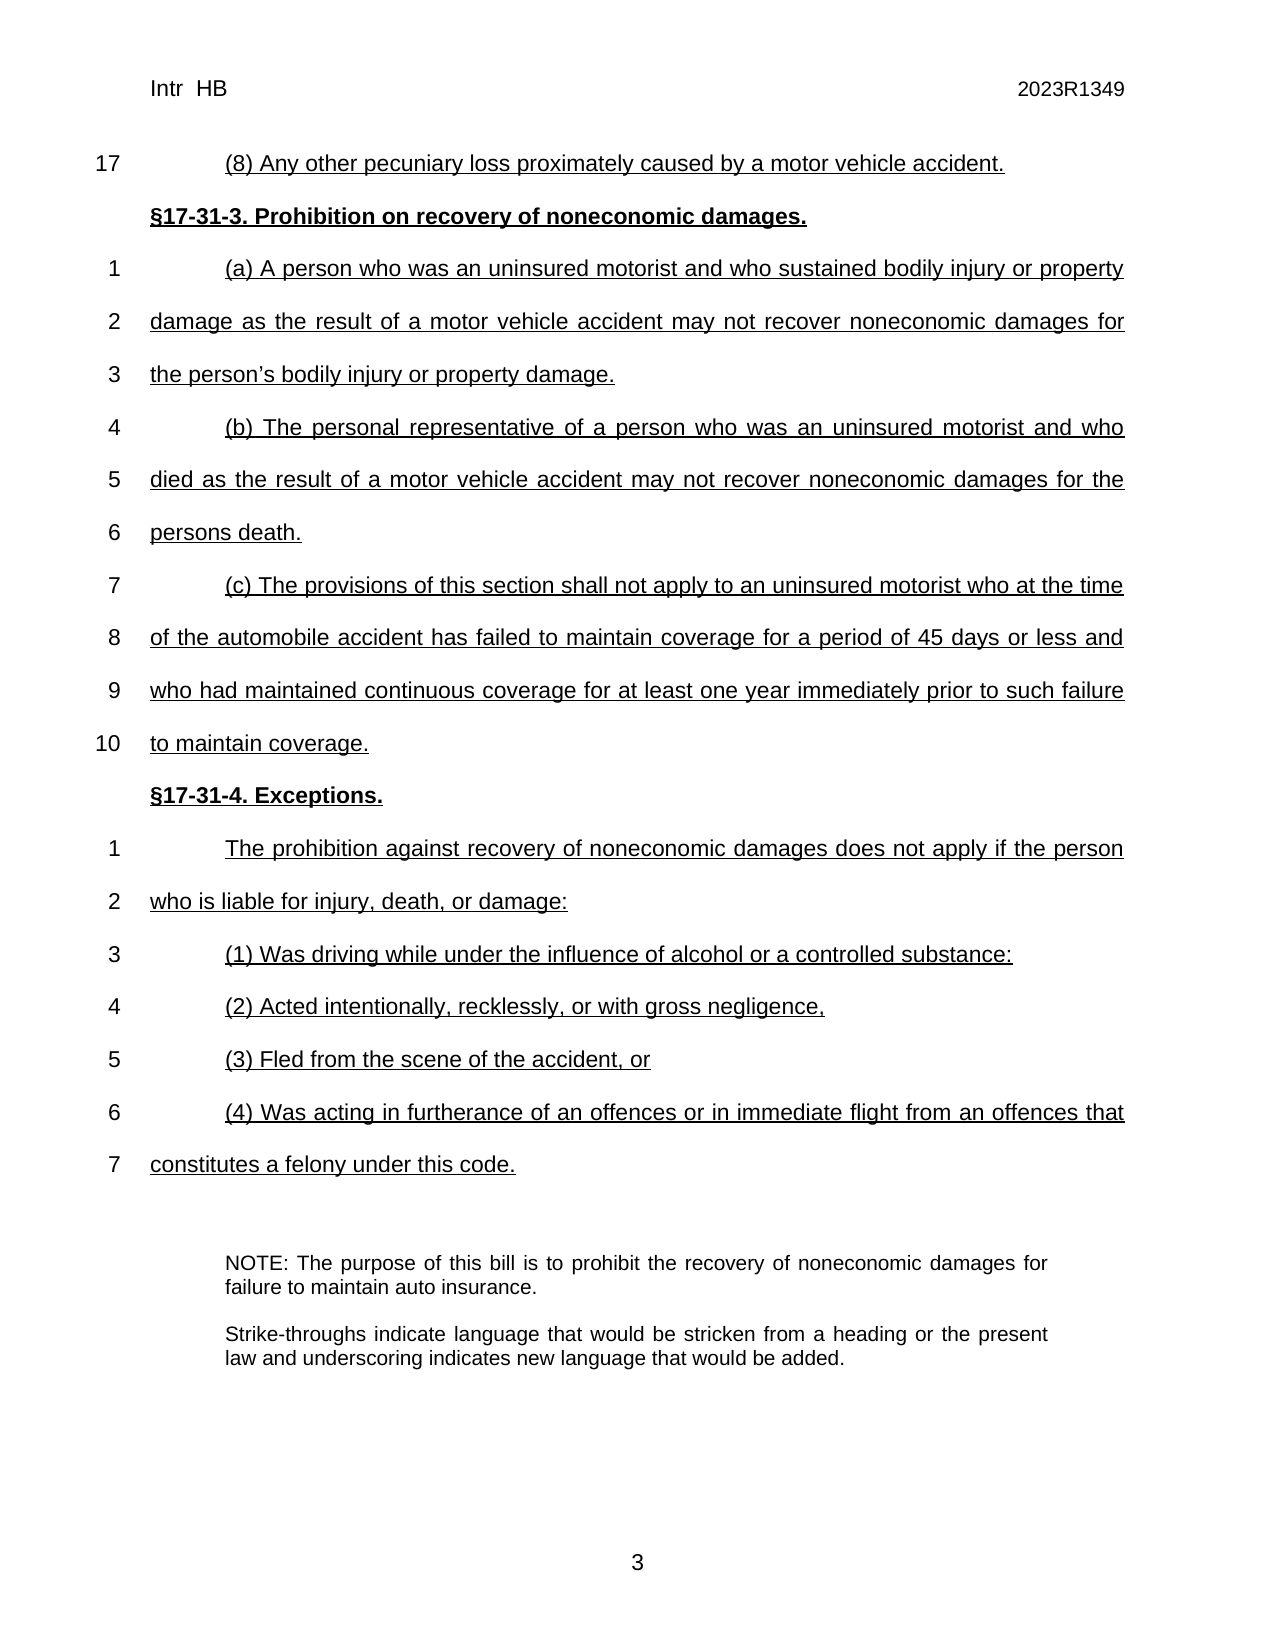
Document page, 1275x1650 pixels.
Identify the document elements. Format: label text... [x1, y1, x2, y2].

text (c) The provisions of this section shall not apply to an uninsured motorist who at the time of the automobile accident has failed to maintain coverage for a period of 45 days or less and who had maintained continuous coverage for at least one year immediately prior to such failure to maintain coverage. [150, 572, 1125, 700]
text The prohibition against recovery of noneconomic damages does not apply if the person who is liable for injury, death, or damage: [150, 835, 1125, 914]
text (b) The personal representative of a person who was an uninsured motorist and who died as the result of a motor vehicle accident may not recover noneconomic damages for the persons death. [150, 490, 1125, 545]
text (a) A person who was an uninsured motorist and who sustained bodily injury or property damage as the result of a motor vehicle accident may not recover noneconomic damages for the person’s bodily injury or property damage. [150, 255, 1125, 331]
text (2) Acted intentionally, recklessly, or with gross negligence, [150, 993, 1125, 1020]
text NOTE: The purpose of this bill is to prohibit the recovery of noneconomic damages for failure to maintain auto insurance. [225, 1251, 1050, 1299]
text Strike-throughs indicate language that would be stricken from a heading or the present law and underscoring indicates new language that would be added. [225, 1322, 1050, 1370]
text (b) The personal representative of a person who was an uninsured motorist and who died as the result of a motor vehicle accident may not recover noneconomic damages for the persons death. [150, 413, 1125, 489]
text (c) The provisions of this section shall not apply to an uninsured motorist who at the time of the automobile accident has failed to maintain coverage for a period of 45 days or less and who had maintained continuous coverage for at least one year immediately prior to such failure to maintain coverage. [150, 701, 1125, 756]
subtitle §17-31-4. Exceptions. [150, 782, 1125, 809]
text (4) Was acting in furtherance of an offences or in immediate flight from an offences that constitutes a felony under this code. [150, 1099, 1125, 1178]
text (a) A person who was an uninsured motorist and who sustained bodily injury or property damage as the result of a motor vehicle accident may not recover noneconomic damages for the person’s bodily injury or property damage. [150, 332, 1125, 387]
text (3) Fled from the scene of the accident, or [150, 1046, 1125, 1072]
text (8) Any other pecuniary loss proximately caused by a motor vehicle accident. [150, 150, 1125, 176]
text (1) Was driving while under the influence of alcohol or a controlled substance: [150, 941, 1125, 967]
subtitle §17-31-3. Prohibition on recovery of noneconomic damages. [150, 203, 1125, 229]
